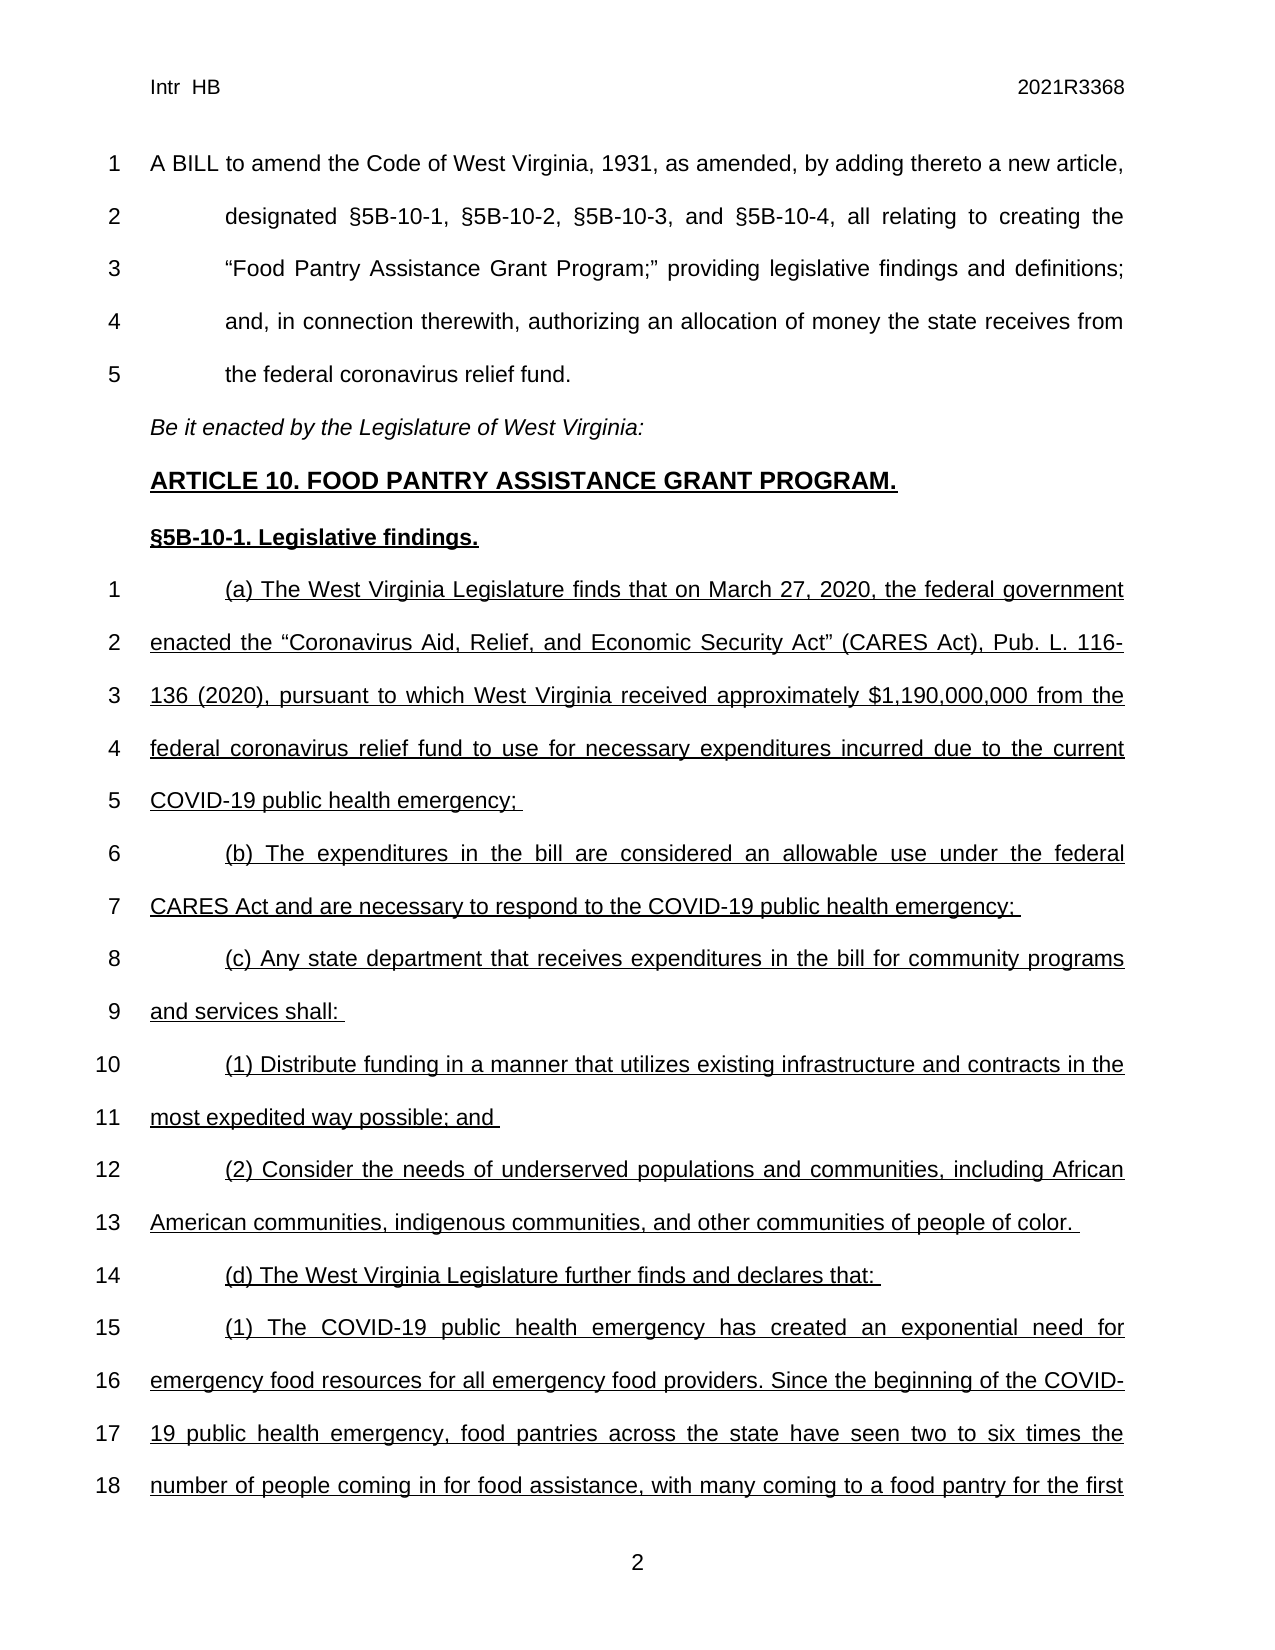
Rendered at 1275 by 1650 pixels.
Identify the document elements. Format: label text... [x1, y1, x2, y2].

subtitle ARTICLE 10. food pantry assistance grant program. [150, 466, 1125, 495]
text (c) Any state department that receives expenditures in the bill for community programs and services shall: [150, 945, 1125, 1024]
text Be it enacted by the Legislature of West Virginia: [150, 413, 1125, 440]
title A BILL to amend the Code of West Virginia, 1931, as amended, by adding thereto a new article, designated §5B-10-1, §5B-10-2, §5B-10-3, and §5B-10-4, all relating to creating the “Food Pantry Assistance Grant Program;” providing legislative findings and definitions; and, in connection therewith, authorizing an allocation of money the state receives from the federal coronavirus relief fund. [150, 150, 1125, 387]
text (a) The West Virginia Legislature finds that on March 27, 2020, the federal government enacted the “Coronavirus Aid, Relief, and Economic Security Act” (CARES Act), Pub. L. 116-136 (2020), pursuant to which West Virginia received approximately $1,190,000,000 from the federal coronavirus relief fund to use for necessary expenditures incurred due to the current COVID-19 public health emergency; [150, 576, 1125, 705]
text (a) The West Virginia Legislature finds that on March 27, 2020, the federal government enacted the “Coronavirus Aid, Relief, and Economic Security Act” (CARES Act), Pub. L. 116-136 (2020), pursuant to which West Virginia received approximately $1,190,000,000 from the federal coronavirus relief fund to use for necessary expenditures incurred due to the current COVID-19 public health emergency; [150, 759, 1125, 814]
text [150, 1391, 1125, 1499]
text (b) The expenditures in the bill are considered an allowable use under the federal CARES Act and are necessary to respond to the COVID-19 public health emergency; [150, 840, 1125, 919]
text (a) The West Virginia Legislature finds that on March 27, 2020, the federal government enacted the “Coronavirus Aid, Relief, and Economic Security Act” (CARES Act), Pub. L. 116-136 (2020), pursuant to which West Virginia received approximately $1,190,000,000 from the federal coronavirus relief fund to use for necessary expenditures incurred due to the current COVID-19 public health emergency; [150, 706, 1125, 757]
subtitle §5B-10-1. Legislative findings. [150, 524, 1125, 550]
text (2) Consider the needs of underserved populations and communities, including African American communities, indigenous communities, and other communities of people of color. [150, 1156, 1125, 1235]
text (1) Distribute funding in a manner that utilizes existing infrastructure and contracts in the most expedited way possible; and [150, 1051, 1125, 1130]
text (d) The West Virginia Legislature further finds and declares that: [150, 1262, 1125, 1288]
